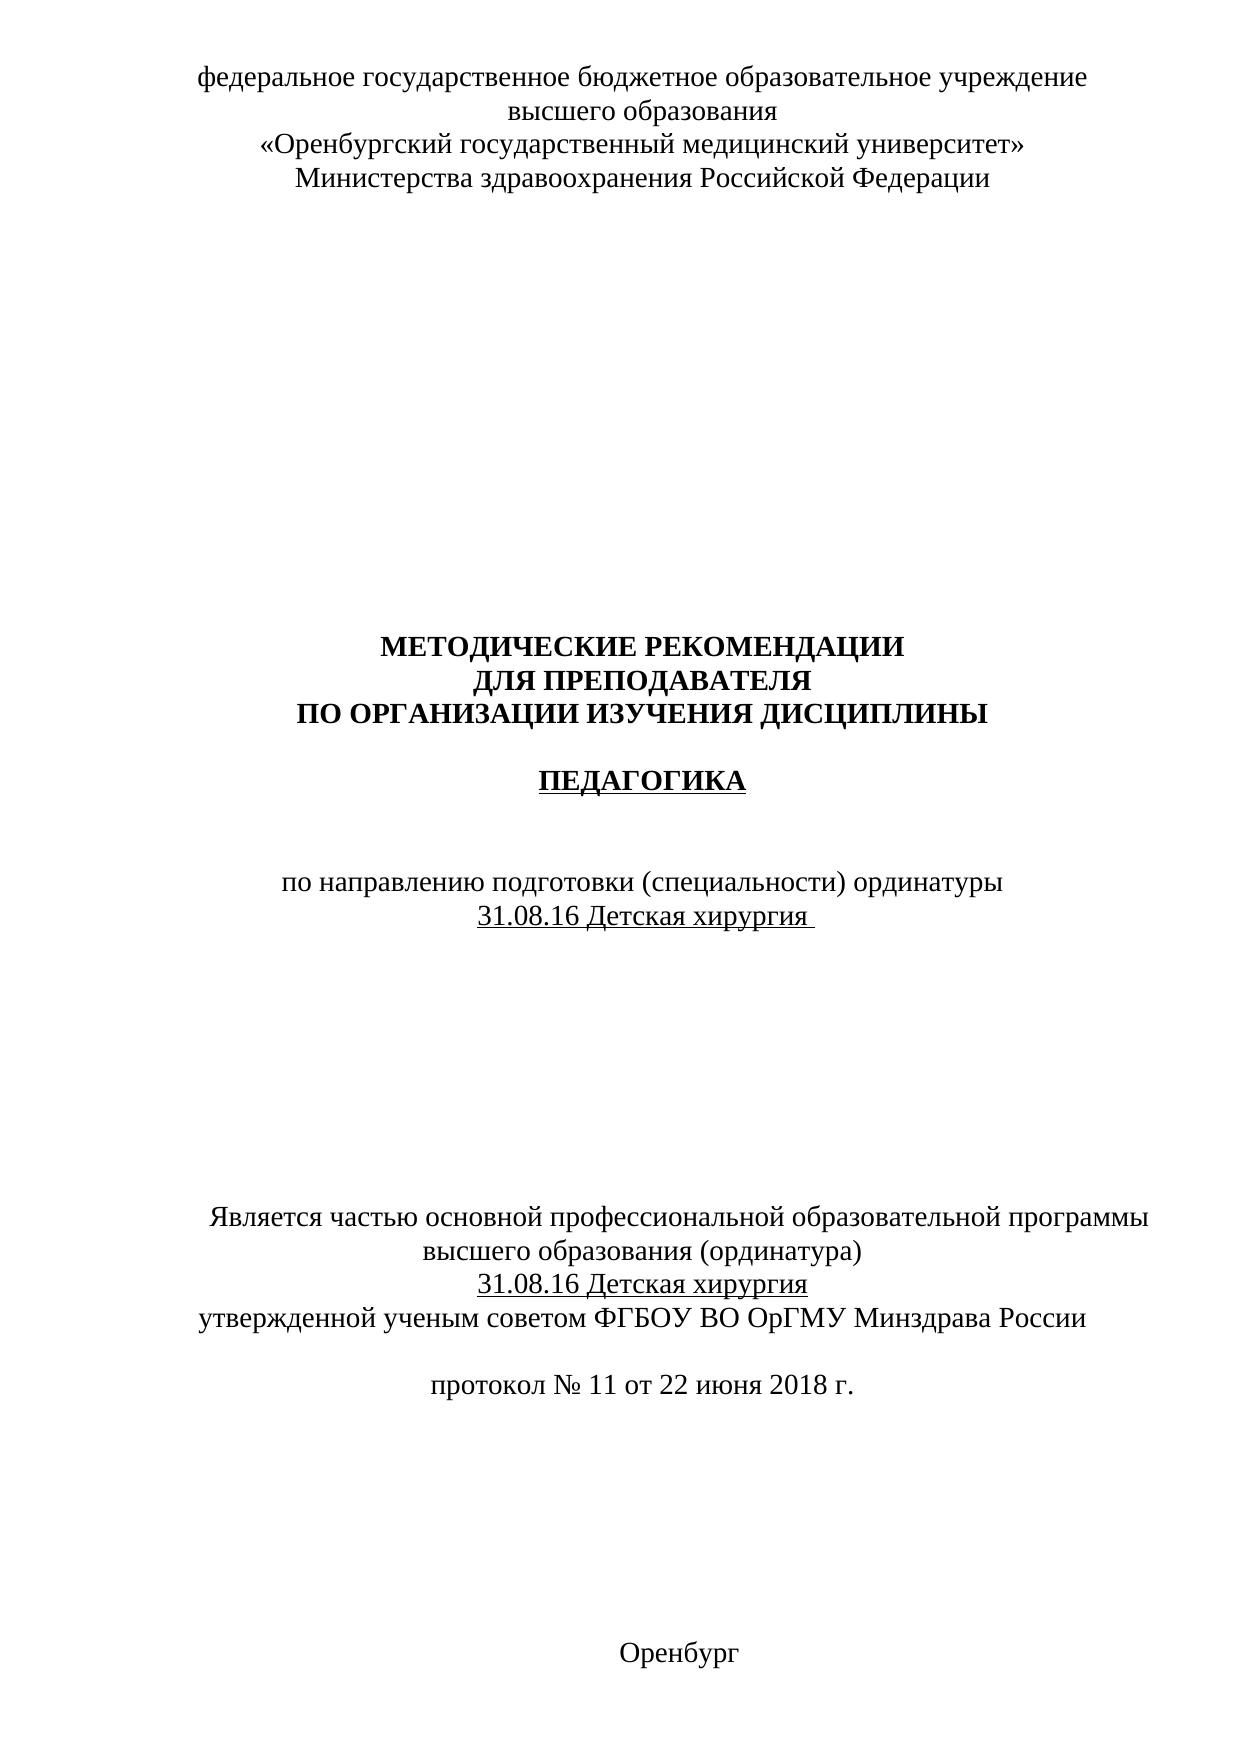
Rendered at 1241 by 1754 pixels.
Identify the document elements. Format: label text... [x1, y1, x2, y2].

text федеральное государственное бюджетное образовательное учреждение [118, 59, 1167, 93]
text протокол № 11 от 22 июня 2018 г. [118, 1334, 1167, 1401]
text 31.08.16 Детская хирургия [118, 1267, 1167, 1300]
text ПЕДАГОГИКА [118, 763, 1167, 797]
text Оренбург [118, 1636, 1167, 1669]
text ДЛЯ ПРЕПОДАВАТЕЛЯ [118, 663, 1167, 696]
text утвержденной ученым советом ФГБОУ ВО ОрГМУ Минздрава России [118, 1300, 1167, 1334]
text высшего образования [118, 93, 1167, 126]
text «Оренбургский государственный медицинский университет» [118, 126, 1167, 160]
text Является частью основной профессиональной образовательной программы высшего образования (ординатура) [118, 1199, 1167, 1267]
text Министерства здравоохранения Российской Федерации [118, 160, 1167, 193]
text 31.08.16 Детская хирургия [118, 898, 1167, 931]
text ПО ОРГАНИЗАЦИИ ИЗУЧЕНИЯ ДИСЦИПЛИНЫ [118, 696, 1167, 730]
text по направлению подготовки (специальности) ординатуры [118, 864, 1167, 898]
text МЕТОДИЧЕСКИЕ РЕКОМЕНДАЦИИ [118, 629, 1167, 663]
